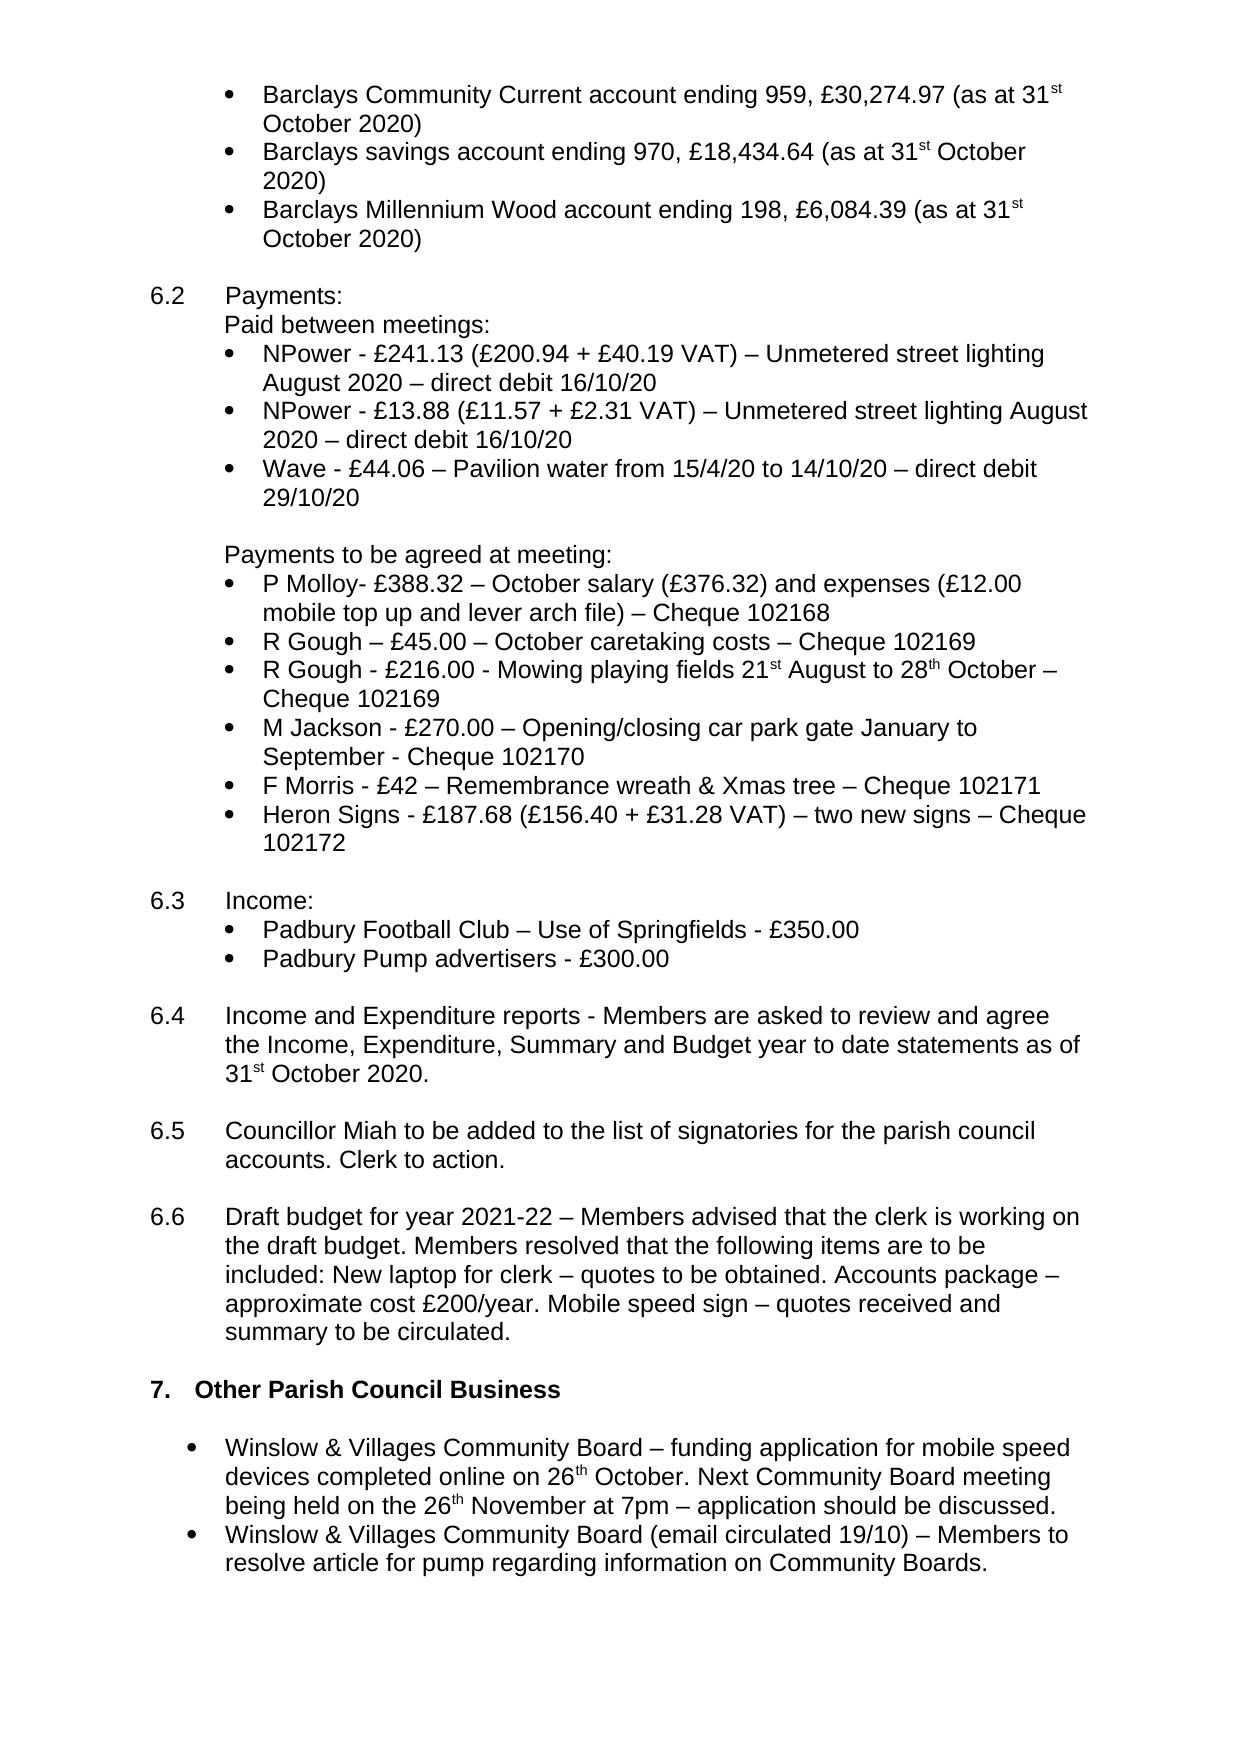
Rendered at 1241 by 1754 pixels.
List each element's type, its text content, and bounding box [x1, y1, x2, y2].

list Padbury Pump advertisers - £300.00 [225, 943, 1090, 972]
list Winslow & Villages Community Board – funding application for mobile speed devices completed online on 26th October. Next Community Board meeting being held on the 26th November at 7pm – application should be discussed. [187, 1433, 1090, 1519]
text Paid between meetings: [224, 310, 1090, 339]
subtitle Other Parish Council Business [150, 1375, 1090, 1404]
list R Gough – £45.00 – October caretaking costs – Cheque 102169 [225, 627, 1090, 656]
text 6.2 Payments: [150, 281, 1090, 310]
list Winslow & Villages Community Board (email circulated 19/10) – Members to resolve article for pump regarding information on Community Boards. [187, 1519, 1090, 1577]
list P Molloy- £388.32 – October salary (£376.32) and expenses (£12.00 mobile top up and lever arch file) – Cheque 102168 [225, 569, 1090, 627]
list F Morris - £42 – Remembrance wreath & Xmas tree – Cheque 102171 [225, 771, 1090, 799]
list NPower - £241.13 (£200.94 + £40.19 VAT) – Unmetered street lighting August 2020 – direct debit 16/10/20 [225, 339, 1090, 396]
list R Gough - £216.00 - Mowing playing fields 21st August to 28th October – Cheque 102169 [225, 656, 1090, 713]
list Barclays Community Current account ending 959, £30,274.97 (as at 31st October 2020) [225, 80, 1090, 137]
list Heron Signs - £187.68 (£156.40 + £31.28 VAT) – two new signs – Cheque 102172 [225, 799, 1090, 857]
text Payments to be agreed at meeting: [224, 540, 1090, 569]
text 6.4 Income and Expenditure reports - Members are asked to review and agree the Income, Expenditure, Summary and Budget year to date statements as of 31st October 2020. [150, 1001, 1090, 1087]
list NPower - £13.88 (£11.57 + £2.31 VAT) – Unmetered street lighting August 2020 – direct debit 16/10/20 [225, 396, 1090, 454]
text 6.3 Income: [150, 886, 1090, 915]
list M Jackson - £270.00 – Opening/closing car park gate January to September - Cheque 102170 [225, 713, 1090, 771]
text 6.6 Draft budget for year 2021-22 – Members advised that the clerk is working on the draft budget. Members resolved that the following items are to be included: New laptop for clerk – quotes to be obtained. Accounts package – approximate cost £200/year. Mobile speed sign – quotes received and summary to be circulated. [150, 1202, 1090, 1346]
text 6.5 Councillor Miah to be added to the list of signatories for the parish council accounts. Clerk to action. [150, 1116, 1090, 1174]
list Barclays savings account ending 970, £18,434.64 (as at 31st October 2020) [225, 137, 1090, 195]
list Wave - £44.06 – Pavilion water from 15/4/20 to 14/10/20 – direct debit 29/10/20 [225, 454, 1090, 512]
list Barclays Millennium Wood account ending 198, £6,084.39 (as at 31st October 2020) [225, 195, 1090, 252]
list Padbury Football Club – Use of Springfields - £350.00 [225, 915, 1090, 943]
